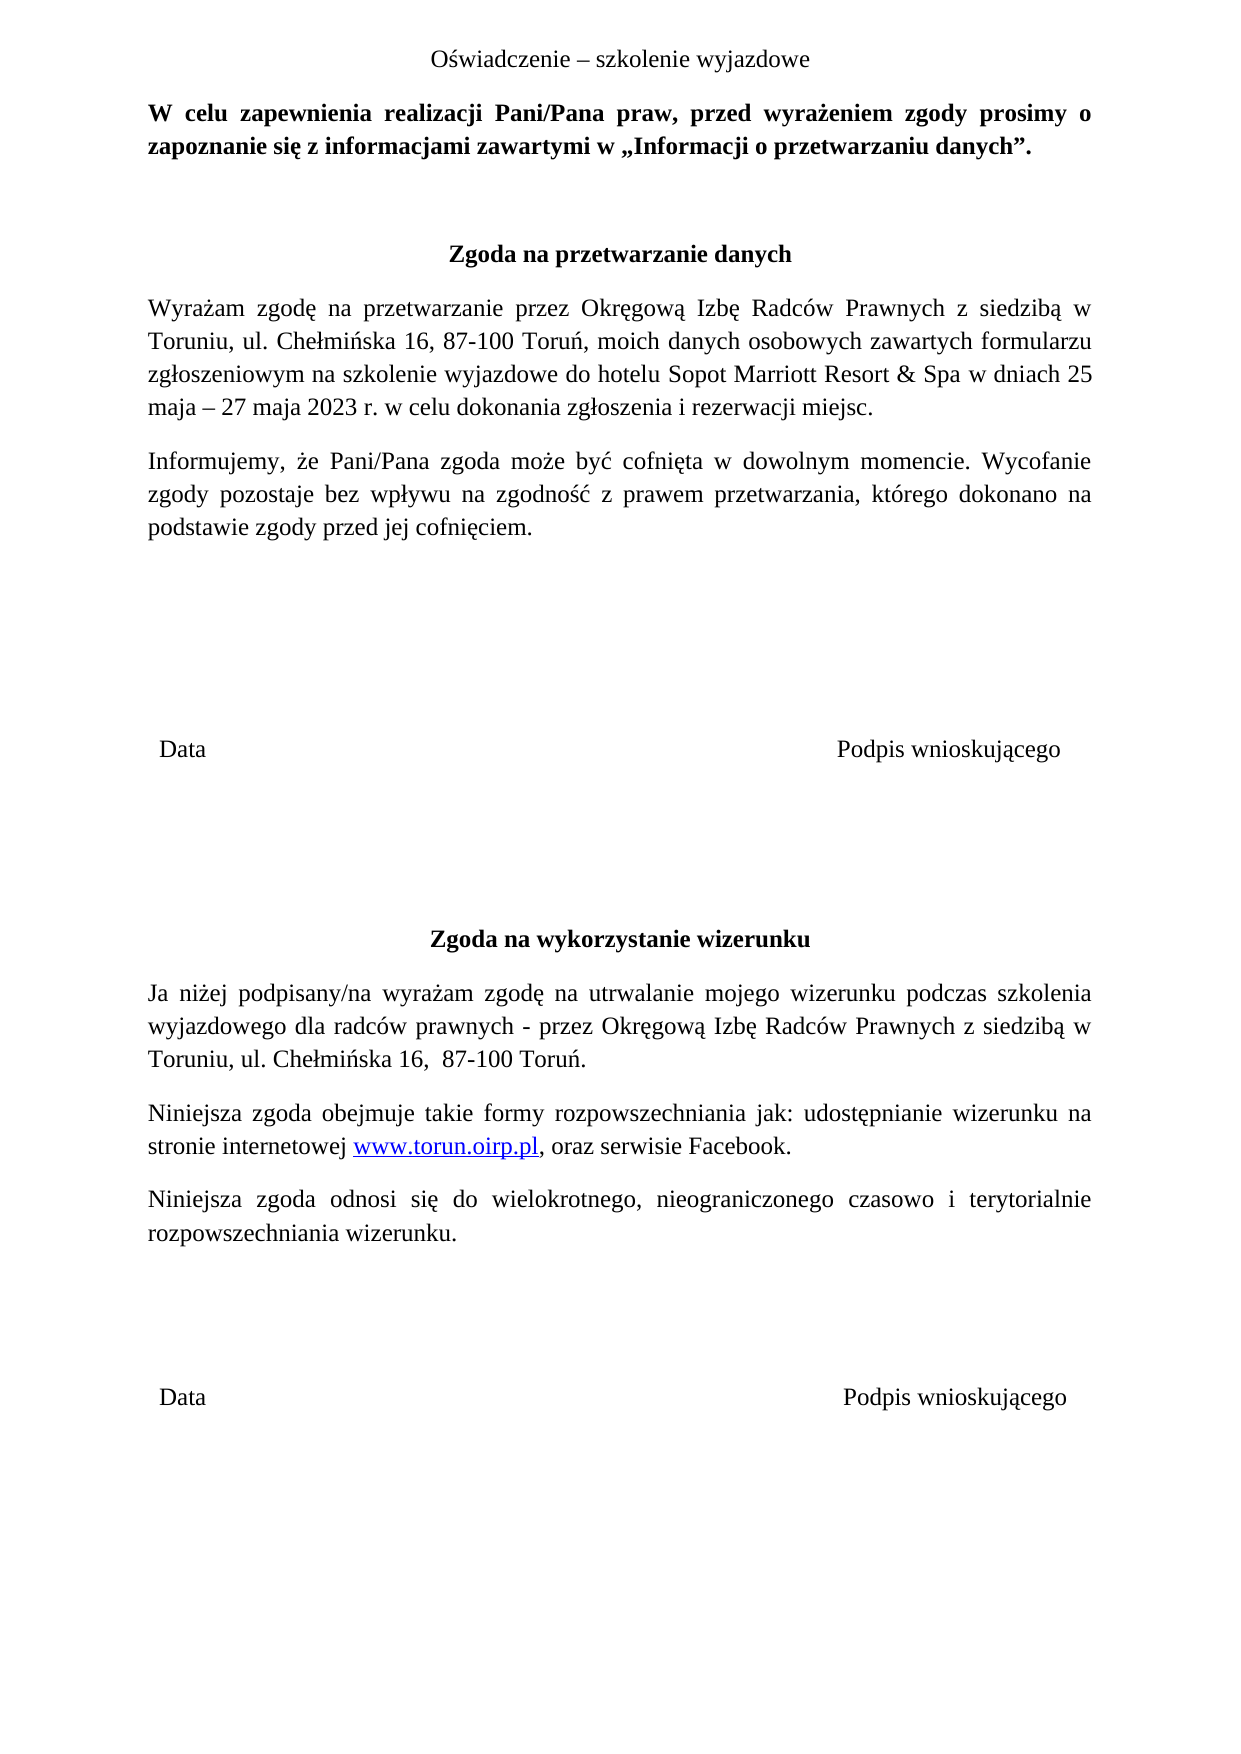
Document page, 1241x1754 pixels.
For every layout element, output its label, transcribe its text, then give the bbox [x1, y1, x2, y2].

text Niniejsza zgoda obejmuje takie formy rozpowszechniania jak: udostępnianie wizerunku na stronie internetowej www.torun.oirp.pl, oraz serwisie Facebook. [148, 1098, 1093, 1159]
table_header Podpis wnioskującego [619, 1325, 1093, 1411]
table_header Data [148, 1325, 619, 1411]
text Wyrażam zgodę na przetwarzanie przez Okręgową Izbę Radców Prawnych z siedzibą w Toruniu, ul. Chełmińska 16, 87-100 Toruń, moich danych osobowych zawartych formularzu zgłoszeniowym na szkolenie wyjazdowe do hotelu Sopot Marriott Resort & Spa w dniach 25 maja – 27 maja 2023 r. w celu dokonania zgłoszenia i rezerwacji miejsc. [148, 293, 1093, 421]
text W celu zapewnienia realizacji Pani/Pana praw, przed wyrażeniem zgody prosimy o zapoznanie się z informacjami zawartymi w „Informacji o przetwarzaniu danych”. [148, 98, 1093, 160]
text Zgoda na przetwarzanie danych [148, 239, 1093, 268]
text Zgoda na wykorzystanie wizerunku [148, 924, 1093, 953]
table_header Podpis wnioskującego [619, 620, 1093, 763]
text Oświadczenie – szkolenie wyjazdowe [148, 44, 1093, 73]
text Ja niżej podpisany/na wyrażam zgodę na utrwalanie mojego wizerunku podczas szkolenia wyjazdowego dla radców prawnych - przez Okręgową Izbę Radców Prawnych z siedzibą w Toruniu, ul. Chełmińska 16, 87-100 Toruń. [148, 978, 1093, 1073]
table_header Data [148, 620, 619, 763]
text Niniejsza zgoda odnosi się do wielokrotnego, nieograniczonego czasowo i terytorialnie rozpowszechniania wizerunku. [148, 1184, 1093, 1246]
text Informujemy, że Pani/Pana zgoda może być cofnięta w dowolnym momencie. Wycofanie zgody pozostaje bez wpływu na zgodność z prawem przetwarzania, którego dokonano na podstawie zgody przed jej cofnięciem. [148, 446, 1093, 541]
